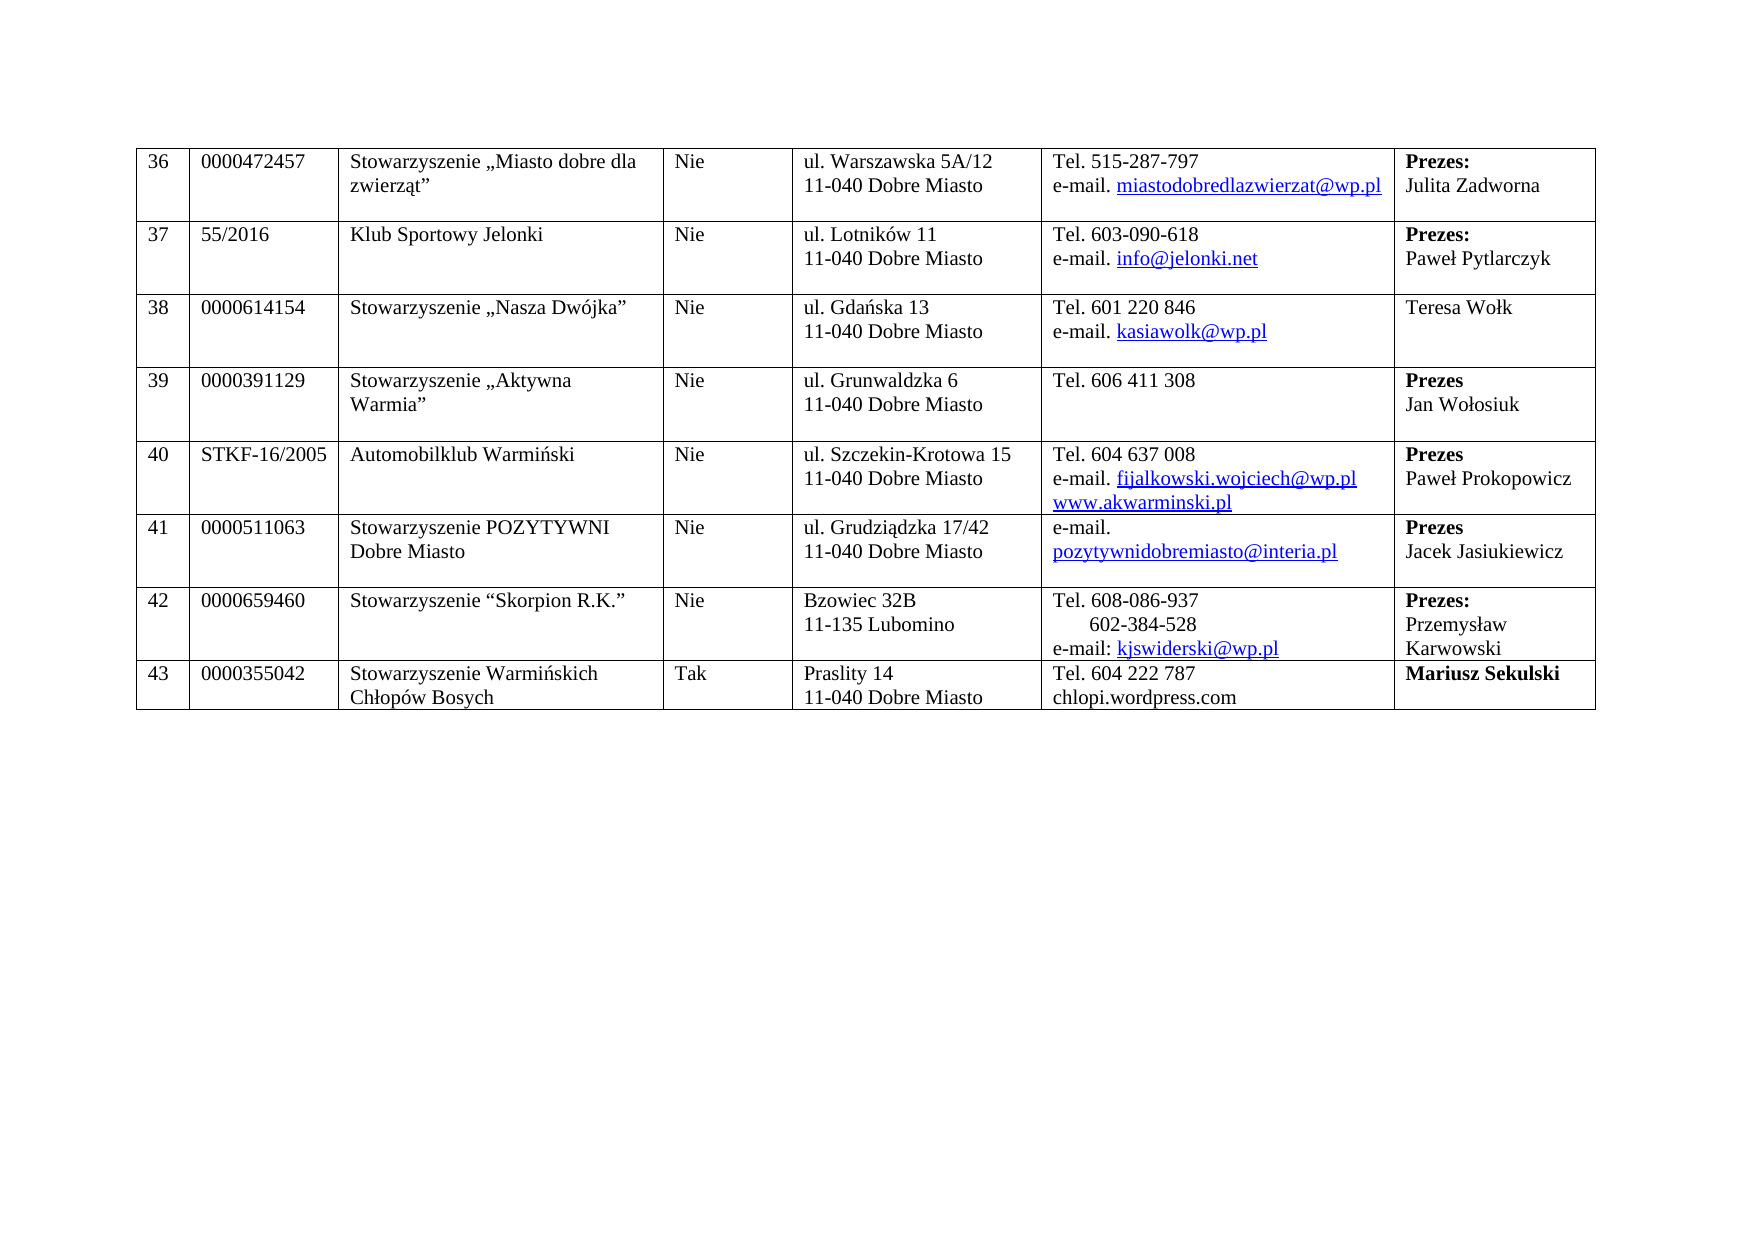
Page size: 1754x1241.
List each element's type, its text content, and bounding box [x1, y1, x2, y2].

table_cell ul. Gdańska 13 11-040 Dobre Miasto [793, 295, 1041, 367]
table_cell 38 [137, 295, 189, 367]
table_cell ul. Grunwaldzka 6 11-040 Dobre Miasto [793, 368, 1041, 441]
table_cell Nie [664, 222, 792, 294]
table_cell 0000614154 [190, 295, 338, 367]
table_cell Tak [664, 661, 792, 709]
table_cell 0000355042 [190, 661, 338, 709]
table_cell 41 [137, 515, 189, 587]
table_cell Stowarzyszenie „Aktywna Warmia” [339, 368, 663, 441]
table_cell Prezes: Julita Zadworna [1395, 149, 1595, 221]
table_cell Prezes Paweł Prokopowicz [1395, 442, 1595, 514]
table_cell Stowarzyszenie „Miasto dobre dla zwierząt” [339, 149, 663, 221]
table_cell Prezes: Paweł Pytlarczyk [1395, 222, 1595, 294]
table_cell ul. Lotników 11 11-040 Dobre Miasto [793, 222, 1041, 294]
table_cell Nie [664, 368, 792, 441]
table_cell 55/2016 [190, 222, 338, 294]
table_cell Mariusz Sekulski [1395, 661, 1595, 709]
table_cell Prezes Jacek Jasiukiewicz [1395, 515, 1595, 587]
table_cell Stowarzyszenie „Nasza Dwójka” [339, 295, 663, 367]
table_cell Nie [664, 149, 792, 221]
table_cell 0000391129 [190, 368, 338, 441]
table_cell Nie [664, 588, 792, 660]
table_cell 42 [137, 588, 189, 660]
table_cell Nie [664, 515, 792, 587]
table_cell Tel. 604 222 787 chlopi.wordpress.com [1042, 661, 1394, 709]
table_cell 37 [137, 222, 189, 294]
table_cell Tel. 606 411 308 [1042, 368, 1394, 441]
table_cell 40 [137, 442, 189, 514]
table_cell 36 [137, 149, 189, 221]
table_cell Nie [664, 442, 792, 514]
table_cell 39 [137, 368, 189, 441]
table_cell ul. Warszawska 5A/12 11-040 Dobre Miasto [793, 149, 1041, 221]
table_cell 0000472457 [190, 149, 338, 221]
table_cell Nie [664, 295, 792, 367]
table_cell Stowarzyszenie Warmińskich Chłopów Bosych [339, 661, 663, 709]
table_cell Prezes: Przemysław Karwowski [1395, 588, 1595, 660]
table_cell Klub Sportowy Jelonki [339, 222, 663, 294]
table_cell e-mail. pozytywnidobremiasto@interia.pl [1042, 515, 1394, 587]
table_cell Stowarzyszenie POZYTYWNI Dobre Miasto [339, 515, 663, 587]
table_cell 43 [137, 661, 189, 709]
table_cell 0000511063 [190, 515, 338, 587]
table_cell Prezes Jan Wołosiuk [1395, 368, 1595, 441]
table_cell 0000659460 [190, 588, 338, 660]
table_cell Automobilklub Warmiński [339, 442, 663, 514]
table_cell Stowarzyszenie “Skorpion R.K.” [339, 588, 663, 660]
table_cell ul. Grudziądzka 17/42 11-040 Dobre Miasto [793, 515, 1041, 587]
table_cell Tel. 515-287-797 e-mail. miastodobredlazwierzat@wp.pl [1042, 149, 1394, 221]
table_cell Tel. 601 220 846 e-mail. kasiawolk@wp.pl [1042, 295, 1394, 367]
table_cell Teresa Wołk [1395, 295, 1595, 367]
table_cell Tel. 603-090-618 e-mail. info@jelonki.net [1042, 222, 1394, 294]
table_cell ul. Szczekin-Krotowa 15 11-040 Dobre Miasto [793, 442, 1041, 514]
table_cell Tel. 604 637 008 e-mail. fijalkowski.wojciech@wp.pl www.akwarminski.pl [1042, 442, 1394, 514]
table_cell Bzowiec 32B 11-135 Lubomino [793, 588, 1041, 660]
table_cell Tel. 608-086-937 602-384-528 e-mail: kjswiderski@wp.pl [1042, 588, 1394, 660]
table_cell Praslity 14 11-040 Dobre Miasto [793, 661, 1041, 709]
table_cell STKF-16/2005 [190, 442, 338, 514]
